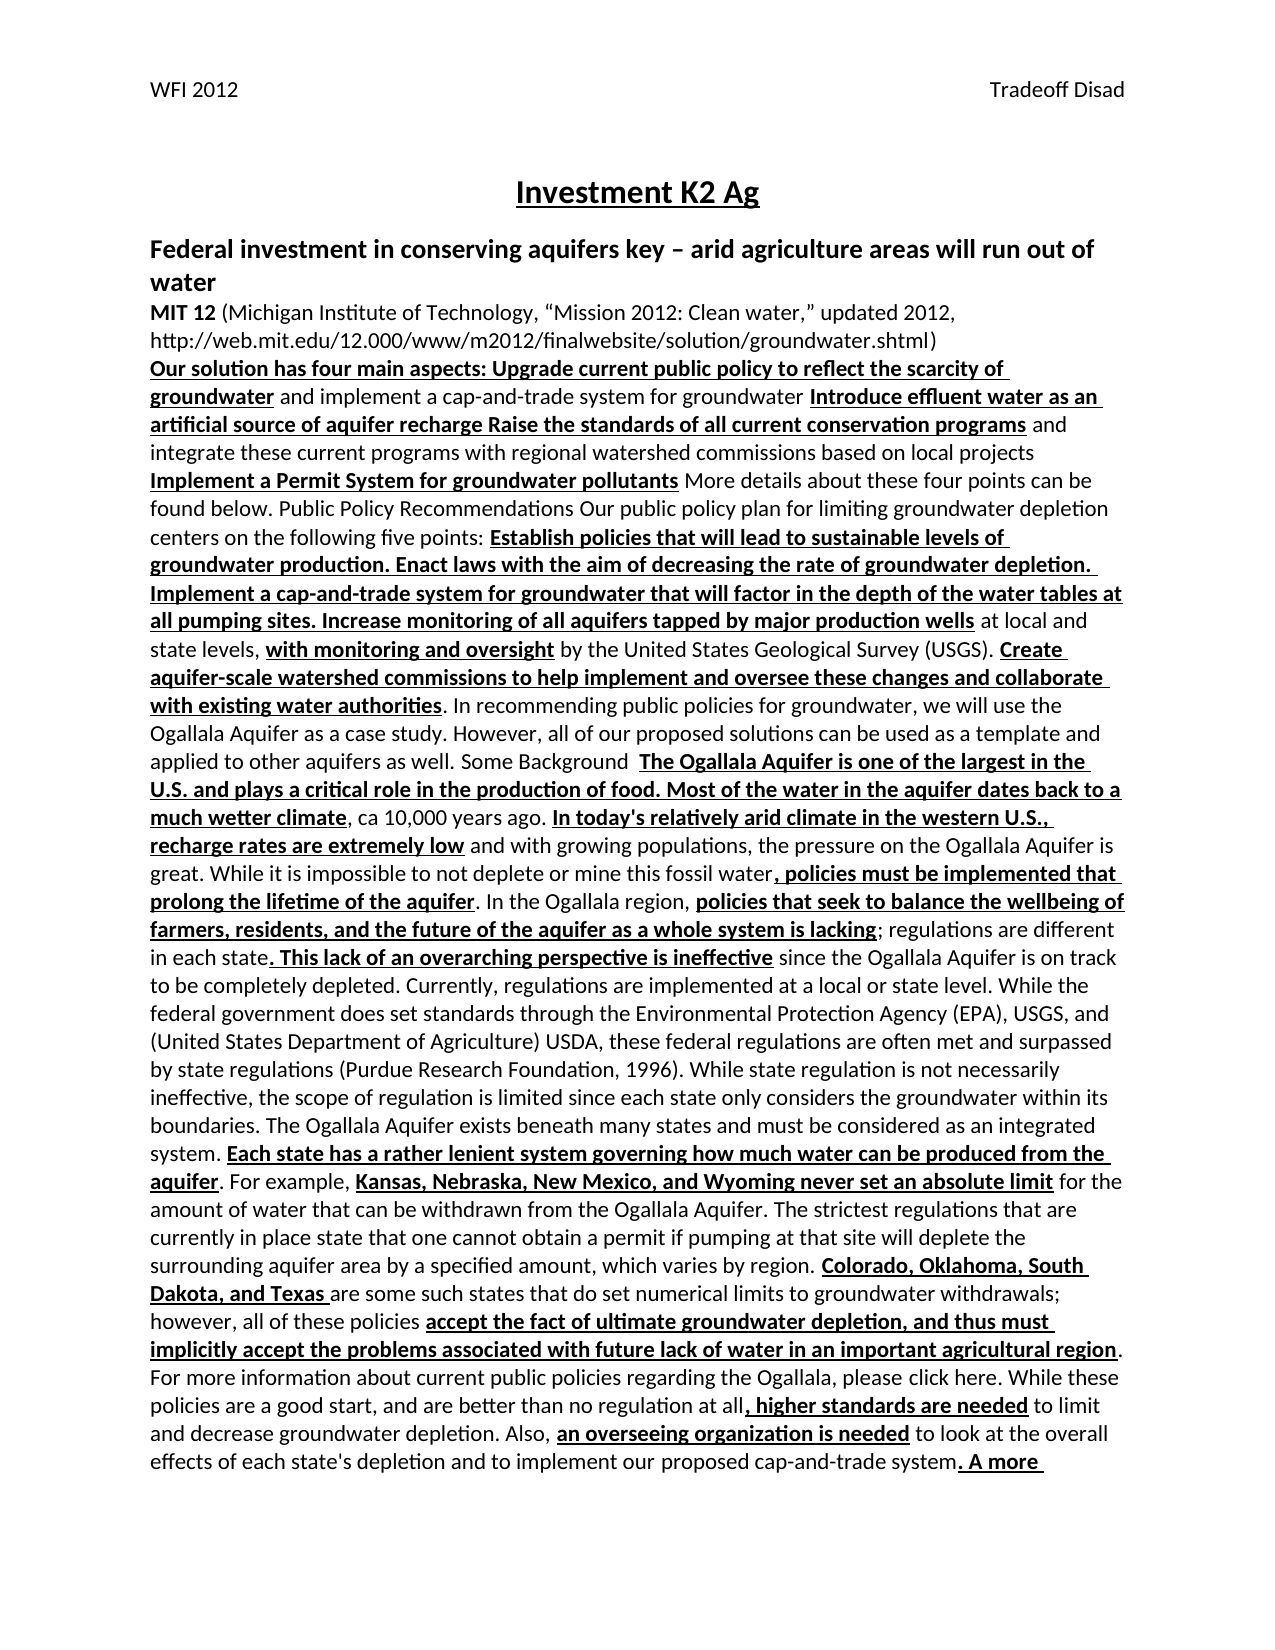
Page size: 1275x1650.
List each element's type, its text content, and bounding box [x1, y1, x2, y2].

text MIT 12 (Michigan Institute of Technology, “Mission 2012: Clean water,” updated 2012, http://web.mit.edu/12.000/www/m2012/finalwebsite/solution/groundwater.shtml) [150, 298, 1125, 354]
subtitle Investment K2 Ag [150, 171, 1125, 212]
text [150, 354, 1125, 1475]
subtitle Federal investment in conserving aquifers key – arid agriculture areas will run out of water [150, 232, 1125, 298]
